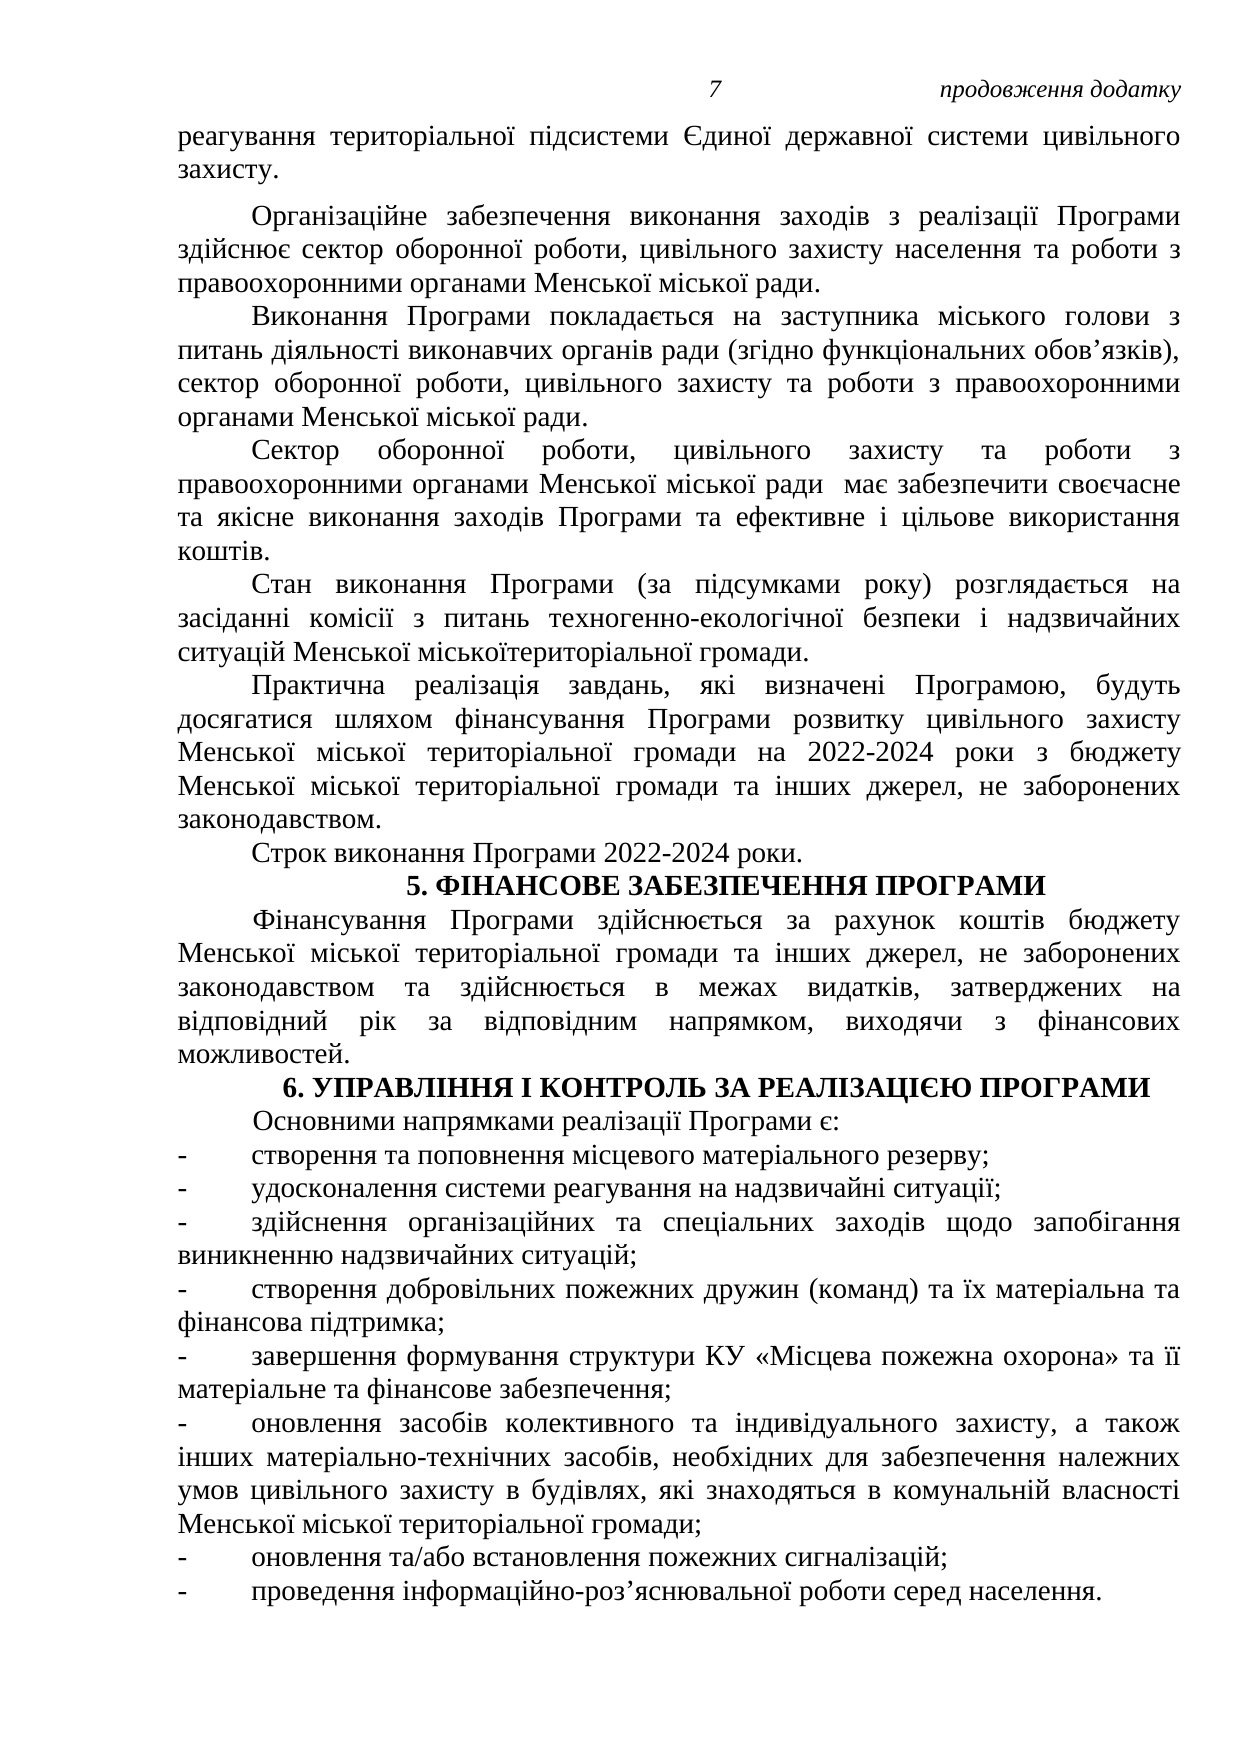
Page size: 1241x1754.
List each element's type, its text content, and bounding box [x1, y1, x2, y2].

text Стан виконання Програми (за підсумками року) розглядається на засіданні комісії з питань техногенно-екологічної безпеки і надзвичайних ситуацій Менської міськоїтериторіальної громади. [177, 567, 1181, 667]
text Строк виконання Програми 2022-2024 роки. [177, 835, 1181, 868]
text 5. ФІНАНСОВЕ ЗАБЕЗПЕЧЕННЯ ПРОГРАМИ [177, 868, 1181, 902]
text Виконання Програми покладається на заступника міського голови з питань діяльності виконавчих органів ради (згідно функціональних обов’язків), сектор оборонної роботи, цивільного захисту та роботи з правоохоронними органами Менської міської ради. [177, 298, 1181, 432]
text 6. УПРАВЛІННЯ І КОНТРОЛЬ ЗА РЕАЛІЗАЦІЄЮ ПРОГРАМИ [177, 1070, 1181, 1103]
text Організаційне забезпечення виконання заходів з реалізації Програми здійснює сектор оборонної роботи, цивільного захисту населення та роботи з правоохоронними органами Менської міської ради. [177, 198, 1181, 298]
text - здійснення організаційних та спеціальних заходів щодо запобігання виникненню надзвичайних ситуацій; [177, 1204, 1181, 1271]
text Фінансування Програми здійснюється за рахунок коштів бюджету Менської міської територіальної громади та інших джерел, не заборонених законодавством та здійснюється в межах видатків, затверджених на відповідний рік за відповідним напрямком, виходячи з фінансових можливостей. [177, 902, 1181, 1070]
text Сектор оборонної роботи, цивільного захисту та роботи з правоохоронними органами Менської міської ради має забезпечити своєчасне та якісне виконання заходів Програми та ефективне і цільове використання коштів. [177, 432, 1181, 567]
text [177, 118, 1181, 185]
text - проведення інформаційно-роз’яснювальної роботи серед населення. [177, 1573, 1181, 1606]
text Практична реалізація завдань, які визначені Програмою, будуть досягатися шляхом фінансування Програми розвитку цивільного захисту Менської міської територіальної громади на 2022-2024 роки з бюджету Менської міської територіальної громади та інших джерел, не заборонених законодавством. [177, 667, 1181, 835]
text - завершення формування структури КУ «Місцева пожежна охорона» та її матеріальне та фінансове забезпечення; [177, 1338, 1181, 1405]
text - створення та поповнення місцевого матеріального резерву; [177, 1137, 1181, 1170]
text - оновлення засобів колективного та індивідуального захисту, а також інших матеріально-технічних засобів, необхідних для забезпечення належних умов цивільного захисту в будівлях, які знаходяться в комунальній власності Менської міської територіальної громади; [177, 1405, 1181, 1539]
text - створення добровільних пожежних дружин (команд) та їх матеріальна та фінансова підтримка; [177, 1271, 1181, 1338]
text Основними напрямками реалізації Програми є: [177, 1103, 1181, 1137]
text - оновлення та/або встановлення пожежних сигналізацій; [177, 1539, 1181, 1573]
text - удосконалення системи реагування на надзвичайні ситуації; [177, 1170, 1181, 1204]
